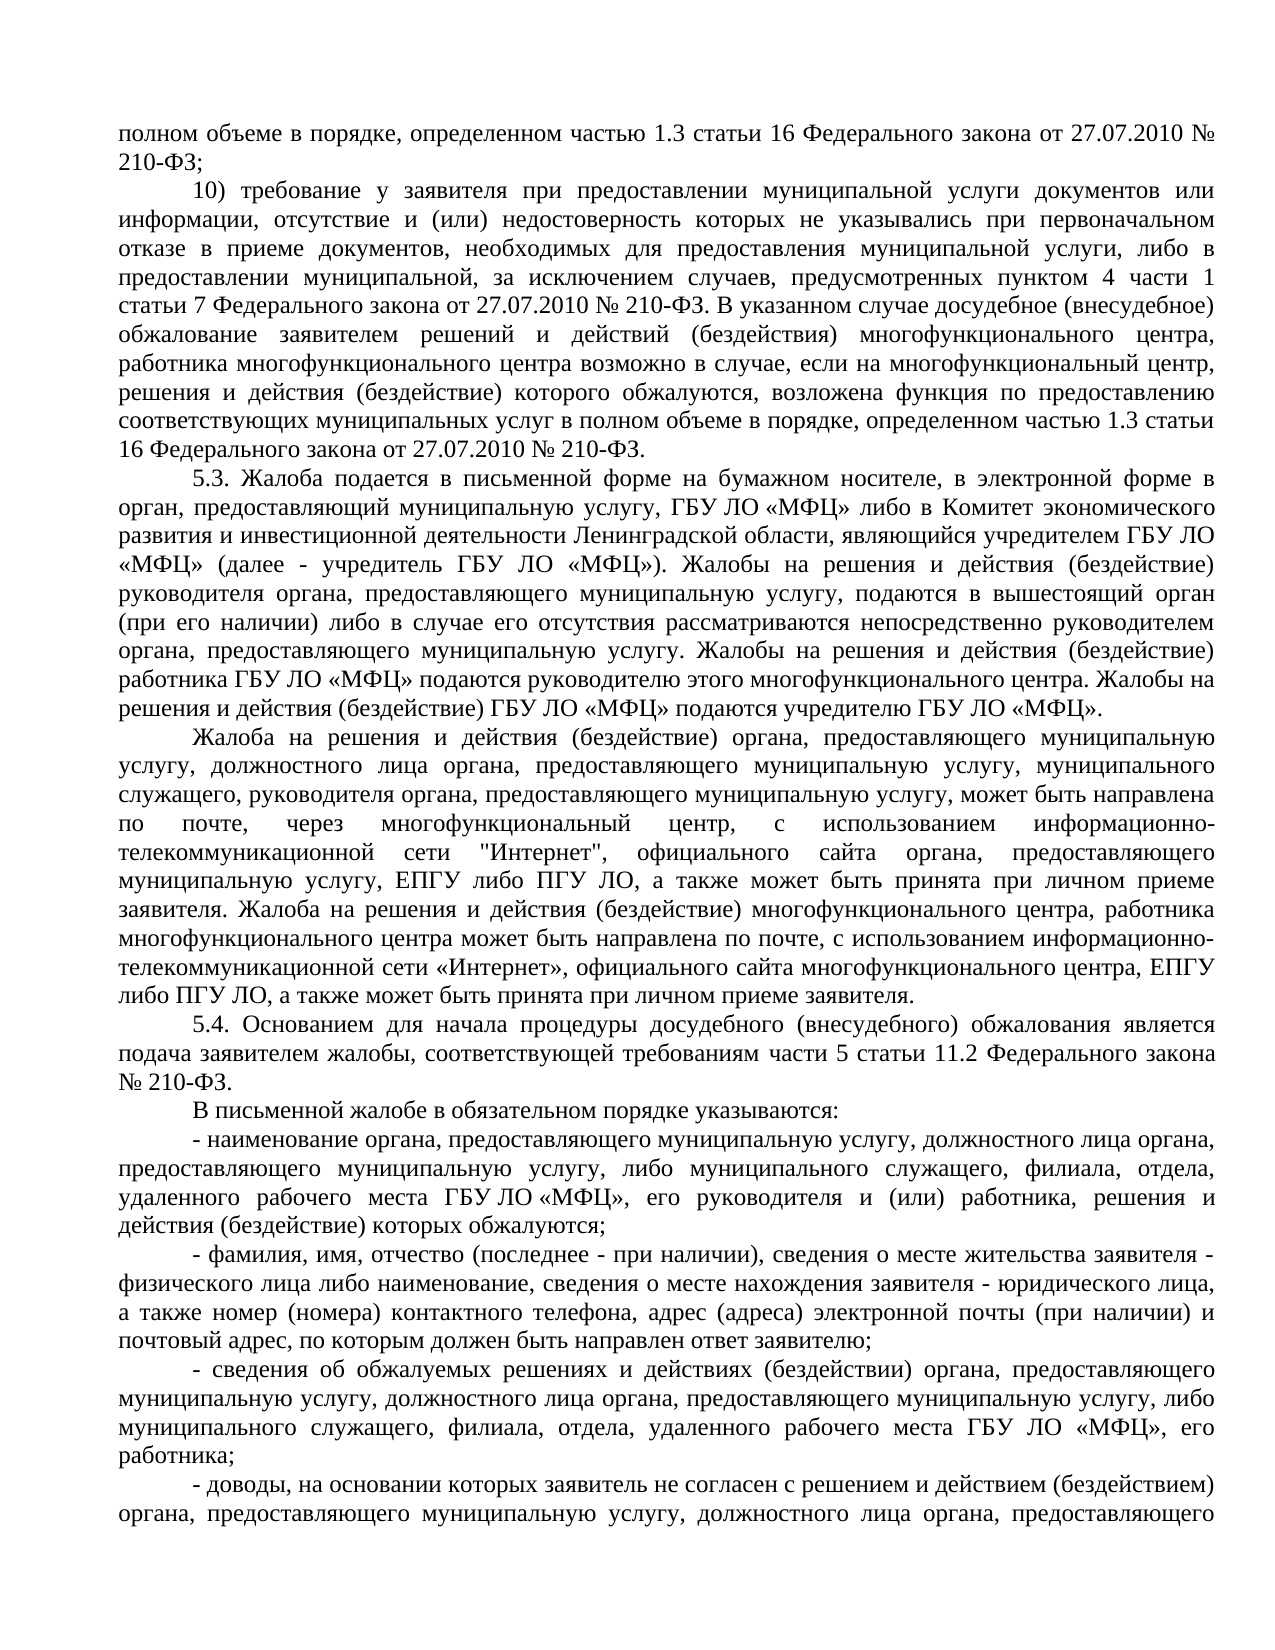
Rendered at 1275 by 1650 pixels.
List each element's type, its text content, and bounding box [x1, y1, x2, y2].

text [118, 1469, 1216, 1527]
text 5.4. Основанием для начала процедуры досудебного (внесудебного) обжалования является подача заявителем жалобы, соответствующей требованиям части 5 статьи 11.2 Федерального закона № 210-ФЗ. [118, 1009, 1216, 1096]
text В письменной жалобе в обязательном порядке указываются: [118, 1096, 1216, 1124]
text - фамилия, имя, отчество (последнее - при наличии), сведения о месте жительства заявителя - физического лица либо наименование, сведения о месте нахождения заявителя - юридического лица, а также номер (номера) контактного телефона, адрес (адреса) электронной почты (при наличии) и почтовый адрес, по которым должен быть направлен ответ заявителю; [118, 1239, 1216, 1354]
text Жалоба на решения и действия (бездействие) органа, предоставляющего муниципальную услугу, должностного лица органа, предоставляющего муниципальную услугу, муниципального служащего, руководителя органа, предоставляющего муниципальную услугу, может быть направлена по почте, через многофункциональный центр, с использованием информационно-телекоммуникационной сети "Интернет", официального сайта органа, предоставляющего муниципальную услугу, ЕПГУ либо ПГУ ЛО, а также может быть принята при личном приеме заявителя. Жалоба на решения и действия (бездействие) многофункционального центра, работника многофункционального центра может быть направлена по почте, с использованием информационно-телекоммуникационной сети «Интернет», официального сайта многофункционального центра, ЕПГУ либо ПГУ ЛО, а также может быть принята при личном приеме заявителя. [118, 722, 1216, 1009]
text - сведения об обжалуемых решениях и действиях (бездействии) органа, предоставляющего муниципальную услугу, должностного лица органа, предоставляющего муниципальную услугу, либо муниципального служащего, филиала, отдела, удаленного рабочего места ГБУ ЛО «МФЦ», его работника; [118, 1354, 1216, 1469]
text 5.3. Жалоба подается в письменной форме на бумажном носителе, в электронной форме в орган, предоставляющий муниципальную услугу, ГБУ ЛО «МФЦ» либо в Комитет экономического развития и инвестиционной деятельности Ленинградской области, являющийся учредителем ГБУ ЛО «МФЦ» (далее - учредитель ГБУ ЛО «МФЦ»). Жалобы на решения и действия (бездействие) руководителя органа, предоставляющего муниципальную услугу, подаются в вышестоящий орган (при его наличии) либо в случае его отсутствия рассматриваются непосредственно руководителем органа, предоставляющего муниципальную услугу. Жалобы на решения и действия (бездействие) работника ГБУ ЛО «МФЦ» подаются руководителю этого многофункционального центра. Жалобы на решения и действия (бездействие) ГБУ ЛО «МФЦ» подаются учредителю ГБУ ЛО «МФЦ». [118, 463, 1216, 722]
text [118, 118, 1216, 176]
text - наименование органа, предоставляющего муниципальную услугу, должностного лица органа, предоставляющего муниципальную услугу, либо муниципального служащего, филиала, отдела, удаленного рабочего места ГБУ ЛО «МФЦ», его руководителя и (или) работника, решения и действия (бездействие) которых обжалуются; [118, 1124, 1216, 1239]
text 10) требование у заявителя при предоставлении муниципальной услуги документов или информации, отсутствие и (или) недостоверность которых не указывались при первоначальном отказе в приеме документов, необходимых для предоставления муниципальной услуги, либо в предоставлении муниципальной, за исключением случаев, предусмотренных пунктом 4 части 1 статьи 7 Федерального закона от 27.07.2010 № 210-ФЗ. В указанном случае досудебное (внесудебное) обжалование заявителем решений и действий (бездействия) многофункционального центра, работника многофункционального центра возможно в случае, если на многофункциональный центр, решения и действия (бездействие) которого обжалуются, возложена функция по предоставлению соответствующих муниципальных услуг в полном объеме в порядке, определенном частью 1.3 статьи 16 Федерального закона от 27.07.2010 № 210-ФЗ. [118, 176, 1216, 463]
